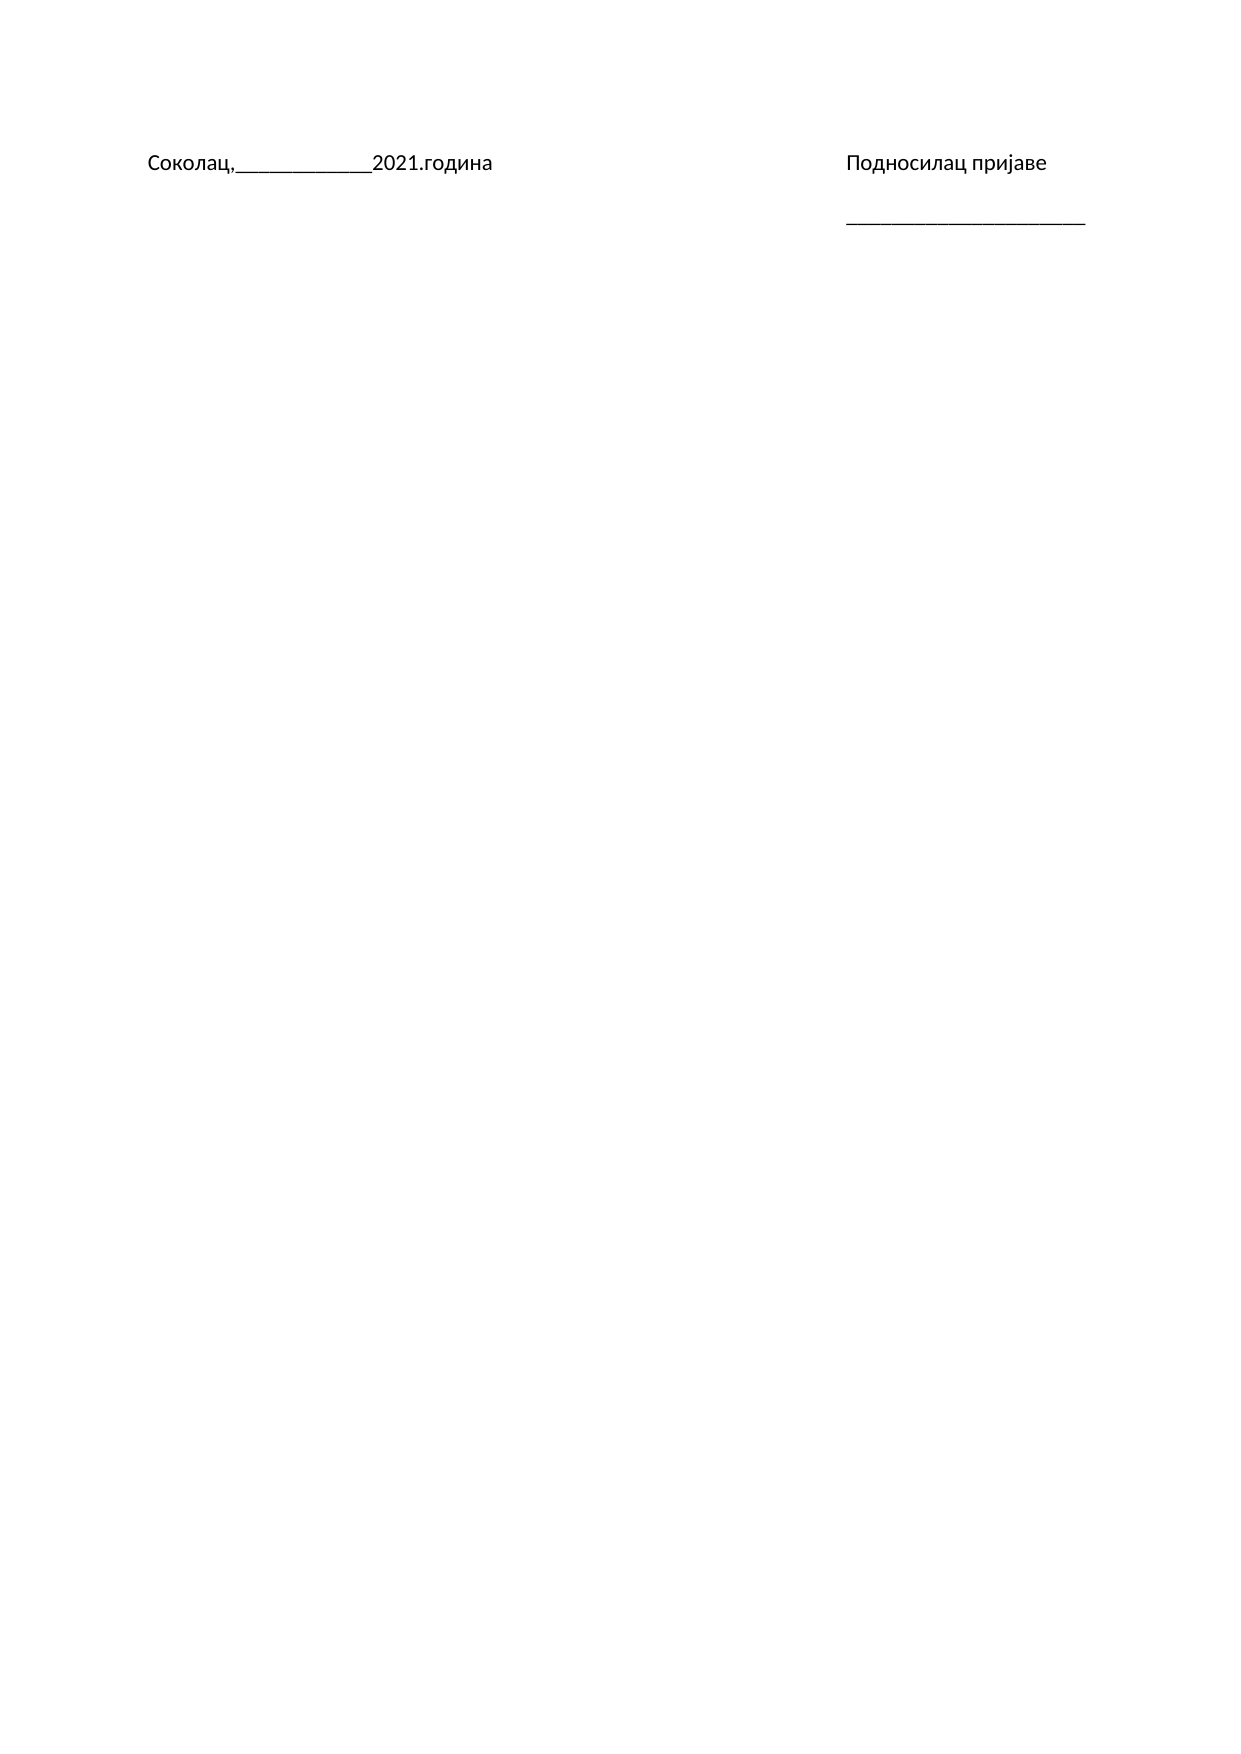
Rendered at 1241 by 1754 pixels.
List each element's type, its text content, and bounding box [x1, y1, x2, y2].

text Соколац,____________2021.година Подносилац пријаве [148, 148, 1093, 176]
text _____________________ [148, 201, 1093, 229]
